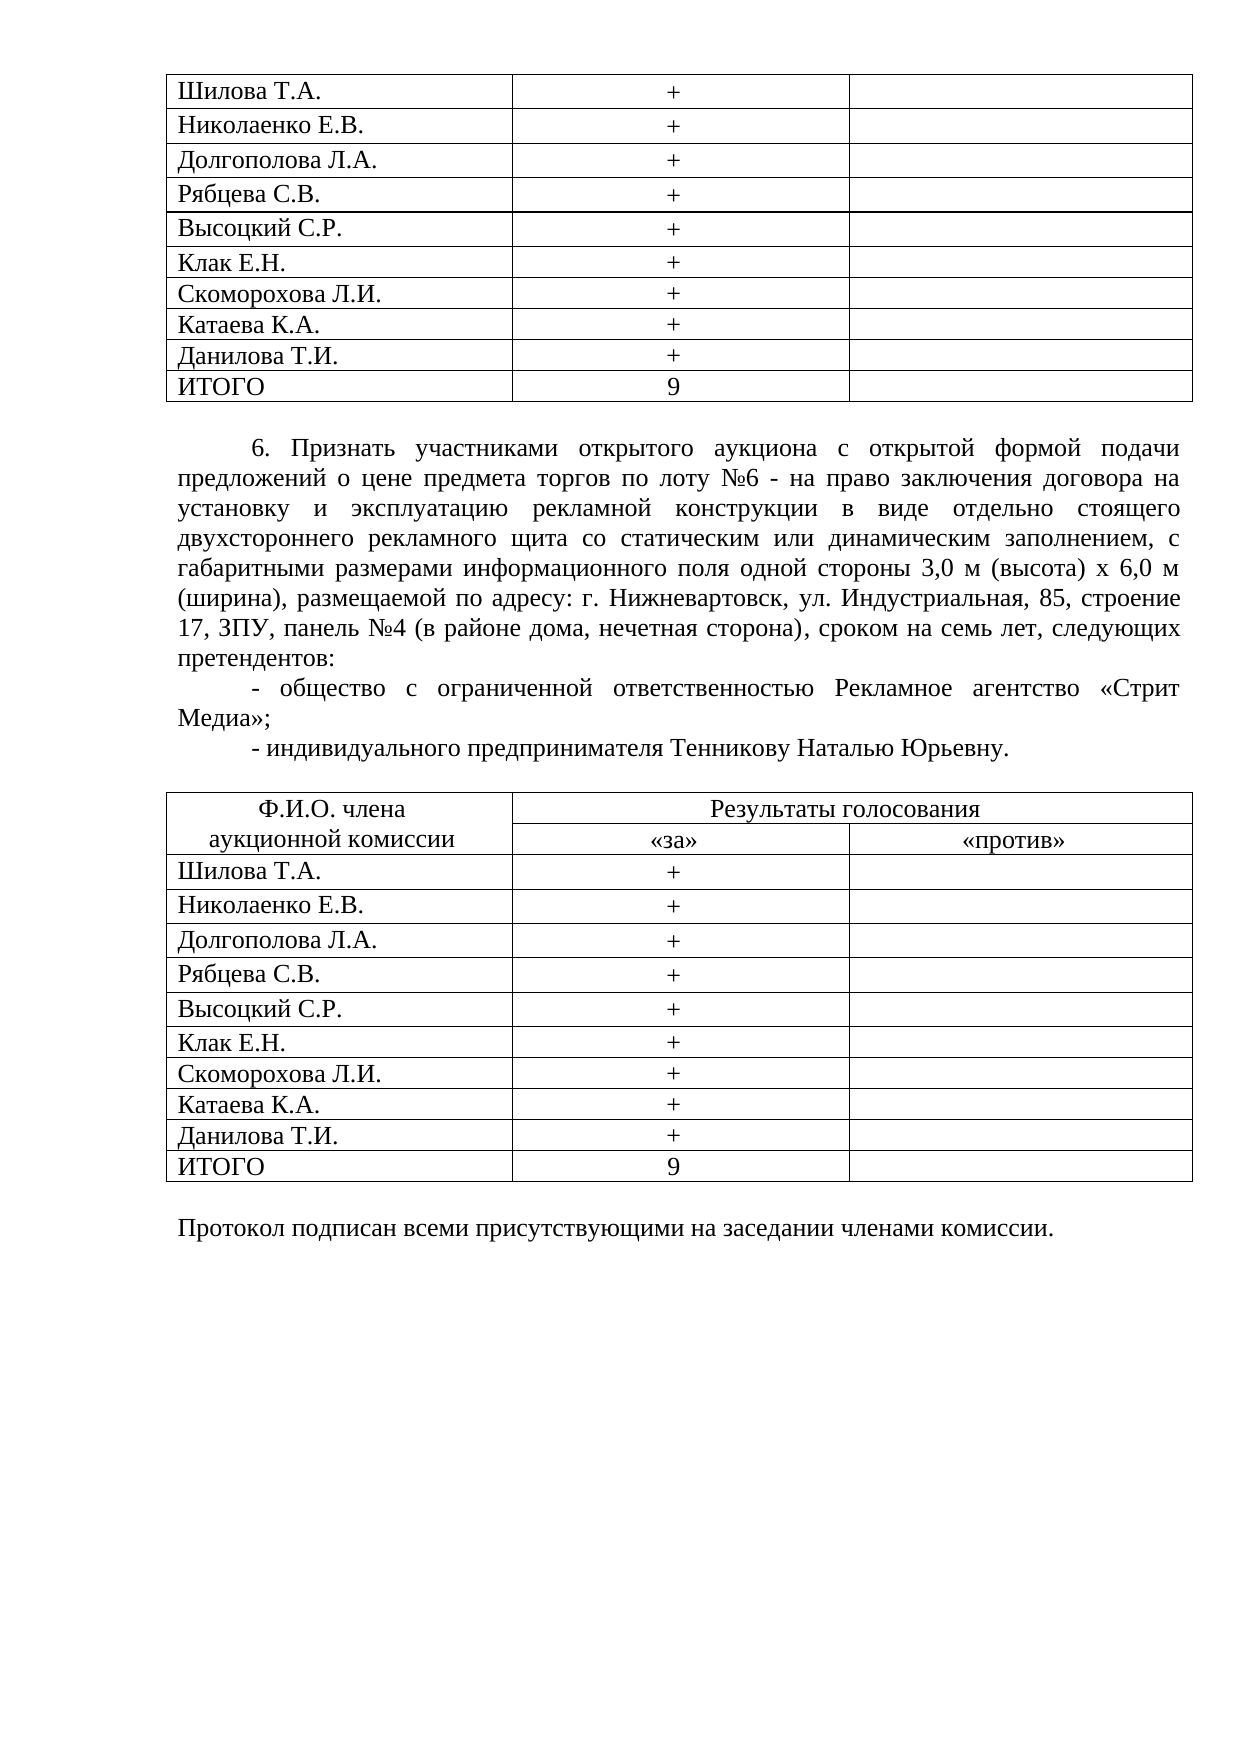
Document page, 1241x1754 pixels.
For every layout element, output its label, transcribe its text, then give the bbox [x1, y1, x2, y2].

table_cell + [513, 1089, 849, 1119]
table_cell + [513, 890, 849, 923]
table_cell [850, 247, 1192, 277]
table_cell [850, 1151, 1192, 1181]
table_cell Рябцева С.В. [167, 958, 512, 992]
table_cell ИТОГО [167, 1151, 512, 1181]
table_cell + [513, 1120, 849, 1150]
table_cell + [513, 178, 849, 211]
table_cell 9 [513, 1151, 849, 1181]
table_cell ИТОГО [167, 371, 512, 401]
text - общество с ограниченной ответственностью Рекламное агентство «Стрит Медиа»; [177, 672, 1181, 732]
table_cell + [513, 109, 849, 143]
table_cell + [513, 144, 849, 177]
table_cell Шилова Т.А. [167, 855, 512, 888]
table_cell + [513, 278, 849, 308]
table_cell [850, 178, 1192, 211]
table_cell + [513, 75, 849, 108]
table_cell «против» [850, 824, 1192, 854]
table_cell Данилова Т.И. [167, 1120, 512, 1150]
table_cell [850, 371, 1192, 401]
table_cell + [513, 213, 849, 246]
table_cell Шилова Т.А. [167, 75, 512, 108]
table_cell [850, 144, 1192, 177]
table_cell [850, 1120, 1192, 1150]
table_header Результаты голосования [513, 793, 1192, 823]
table_cell Скоморохова Л.И. [167, 1058, 512, 1088]
table_cell + [513, 855, 849, 888]
table_cell [850, 958, 1192, 992]
table_cell [850, 1058, 1192, 1088]
table_cell + [513, 993, 849, 1026]
table_cell Клак Е.Н. [167, 247, 512, 277]
table_cell Данилова Т.И. [167, 340, 512, 370]
table_cell [850, 855, 1192, 888]
table_cell [850, 309, 1192, 339]
table_cell Высоцкий С.Р. [167, 993, 512, 1026]
table_header Ф.И.О. члена аукционной комиссии [167, 793, 512, 854]
table_cell + [513, 309, 849, 339]
table_cell 9 [513, 371, 849, 401]
table_cell Катаева К.А. [167, 1089, 512, 1119]
table_cell + [513, 958, 849, 992]
table_cell Клак Е.Н. [167, 1027, 512, 1057]
table_cell Рябцева С.В. [167, 178, 512, 211]
table_cell [850, 924, 1192, 957]
text - индивидуального предпринимателя Тенникову Наталью Юрьевну. [177, 732, 1181, 762]
table_cell + [513, 1058, 849, 1088]
table_cell [850, 213, 1192, 246]
table_cell Долгополова Л.А. [167, 144, 512, 177]
table_cell [850, 890, 1192, 923]
table_cell Высоцкий С.Р. [167, 213, 512, 246]
table_cell Николаенко Е.В. [167, 890, 512, 923]
table_cell [850, 278, 1192, 308]
table_cell + [513, 1027, 849, 1057]
table_cell Катаева К.А. [167, 309, 512, 339]
table_cell + [513, 340, 849, 370]
table_cell Скоморохова Л.И. [167, 278, 512, 308]
text Протокол подписан всеми присутствующими на заседании членами комиссии. [177, 1212, 1167, 1242]
table_cell Николаенко Е.В. [167, 109, 512, 143]
text 6. Признать участниками открытого аукциона с открытой формой подачи предложений о цене предмета торгов по лоту №6 - на право заключения договора на установку и эксплуатацию рекламной конструкции в виде отдельно стоящего двухстороннего рекламного щита со статическим или динамическим заполнением, с габаритными размерами информационного поля одной стороны 3,0 м (высота) х 6,0 м (ширина), размещаемой по адресу: г. Нижневартовск, ул. Индустриальная, 85, строение 17, ЗПУ, панель №4 (в районе дома, нечетная сторона), сроком на семь лет, следующих претендентов: [177, 432, 1181, 672]
table_cell [850, 993, 1192, 1026]
table_cell [850, 1089, 1192, 1119]
table_cell [850, 340, 1192, 370]
table_cell [850, 1027, 1192, 1057]
table_cell «за» [513, 824, 849, 854]
table_cell [850, 109, 1192, 143]
table_cell + [513, 247, 849, 277]
table_cell + [513, 924, 849, 957]
table_cell Долгополова Л.А. [167, 924, 512, 957]
table_cell [850, 75, 1192, 108]
